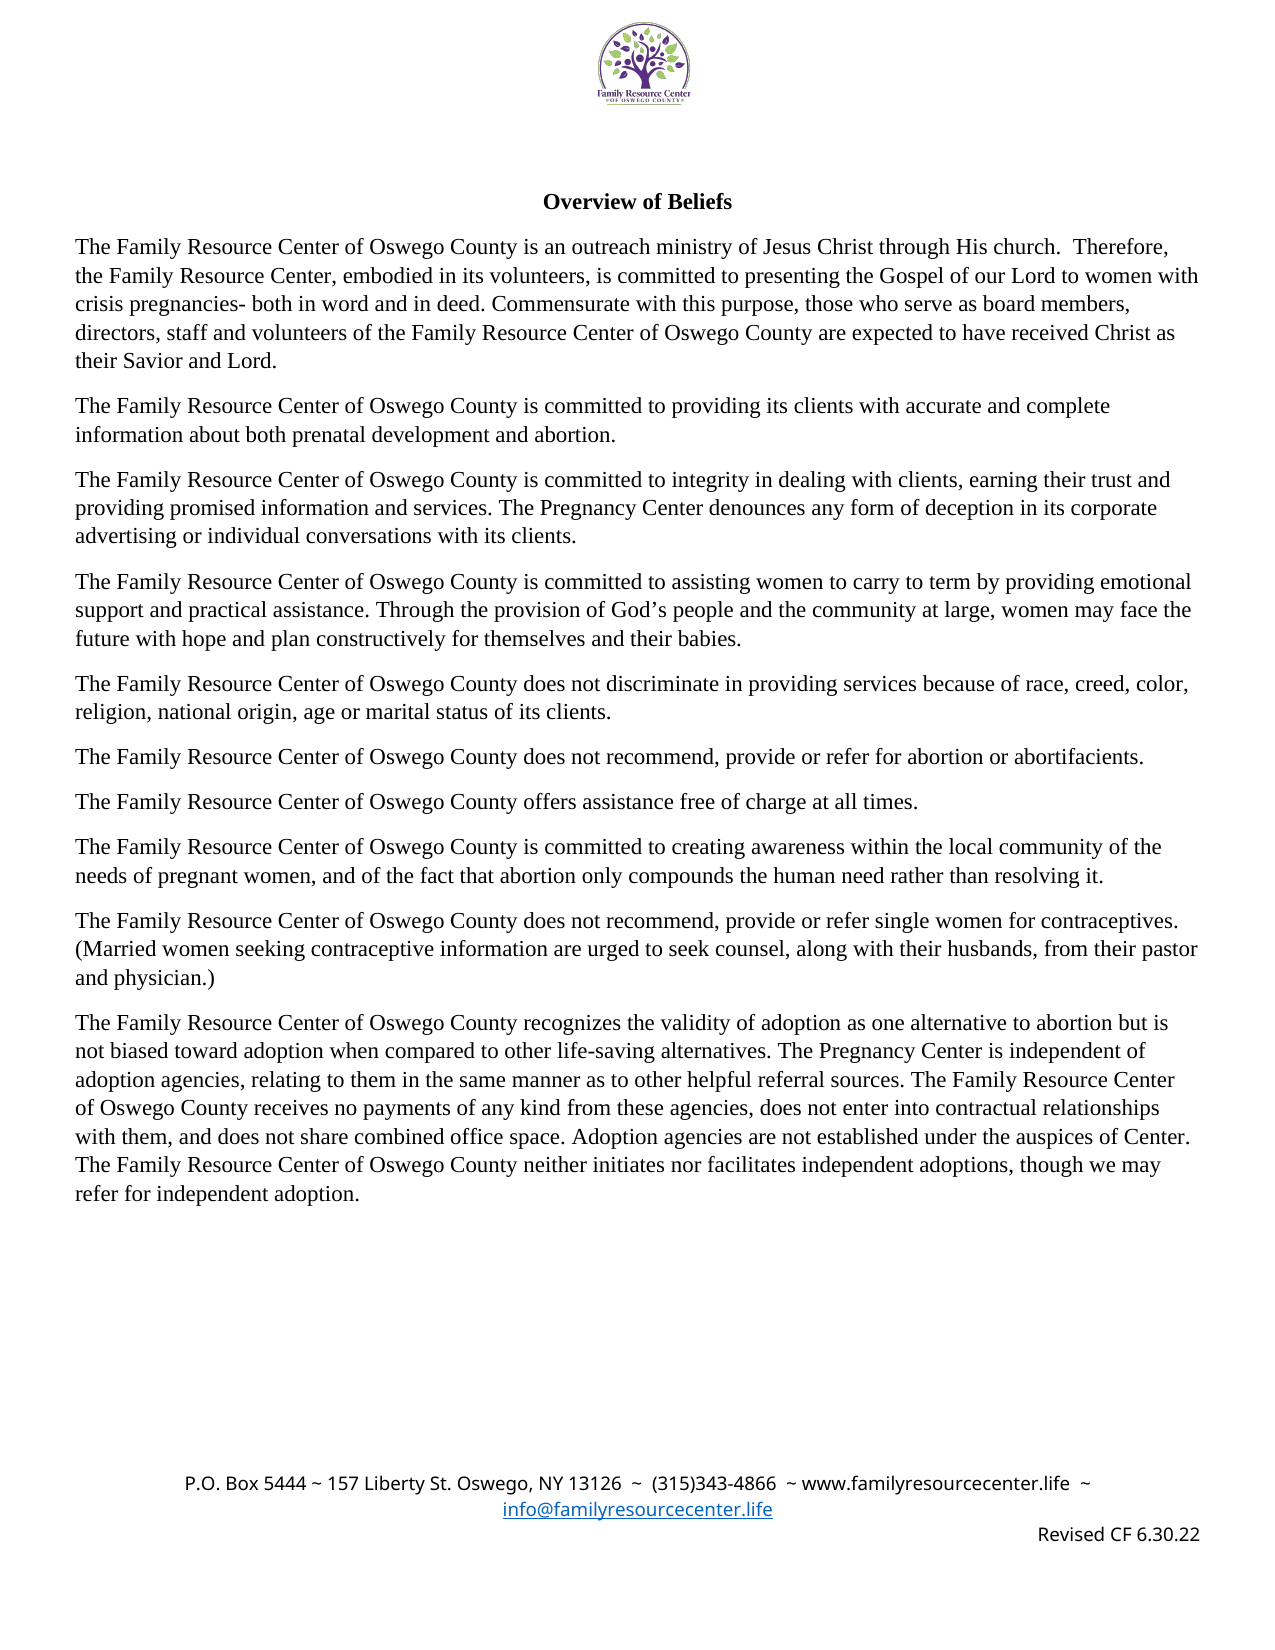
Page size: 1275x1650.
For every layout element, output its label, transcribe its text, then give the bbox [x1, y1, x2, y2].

text The Family Resource Center of Oswego County offers assistance free of charge at all times. [75, 788, 1200, 815]
text The Family Resource Center of Oswego County is committed to creating awareness within the local community of the needs of pregnant women, and of the fact that abortion only compounds the human need rather than resolving it. [75, 833, 1200, 888]
text The Family Resource Center of Oswego County is committed to assisting women to carry to term by providing emotional support and practical assistance. Through the provision of God’s people and the community at large, women may face the future with hope and plan constructively for themselves and their babies. [75, 568, 1200, 651]
text The Family Resource Center of Oswego County is committed to providing its clients with accurate and complete information about both prenatal development and abortion. [75, 392, 1200, 447]
picture [597, 22, 691, 114]
text The Family Resource Center of Oswego County does not recommend, provide or refer for abortion or abortifacients. [75, 743, 1200, 769]
text The Family Resource Center of Oswego County is committed to integrity in dealing with clients, earning their trust and providing promised information and services. The Pregnancy Center denounces any form of deception in its corporate advertising or individual conversations with its clients. [75, 466, 1200, 549]
text The Family Resource Center of Oswego County is an outreach ministry of Jesus Christ through His church. Therefore, the Family Resource Center, embodied in its volunteers, is committed to presenting the Gospel of our Lord to women with crisis pregnancies- both in word and in deed. Commensurate with this purpose, those who serve as board members, directors, staff and volunteers of the Family Resource Center of Oswego County are expected to have received Christ as their Savior and Lord. [75, 233, 1200, 373]
text The Family Resource Center of Oswego County does not discriminate in providing services because of race, creed, color, religion, national origin, age or marital status of its clients. [75, 670, 1200, 724]
text Overview of Beliefs [75, 188, 1200, 214]
text The Family Resource Center of Oswego County does not recommend, provide or refer single women for contraceptives. (Married women seeking contraceptive information are urged to seek counsel, along with their husbands, from their pastor and physician.) [75, 907, 1200, 990]
text The Family Resource Center of Oswego County recognizes the validity of adoption as one alternative to abortion but is not biased toward adoption when compared to other life-saving alternatives. The Pregnancy Center is independent of adoption agencies, relating to them in the same manner as to other helpful referral sources. The Family Resource Center of Oswego County receives no payments of any kind from these agencies, does not enter into contractual relationships with them, and does not share combined office space. Adoption agencies are not established under the auspices of Center. The Family Resource Center of Oswego County neither initiates nor facilitates independent adoptions, though we may refer for independent adoption. [75, 1009, 1200, 1206]
